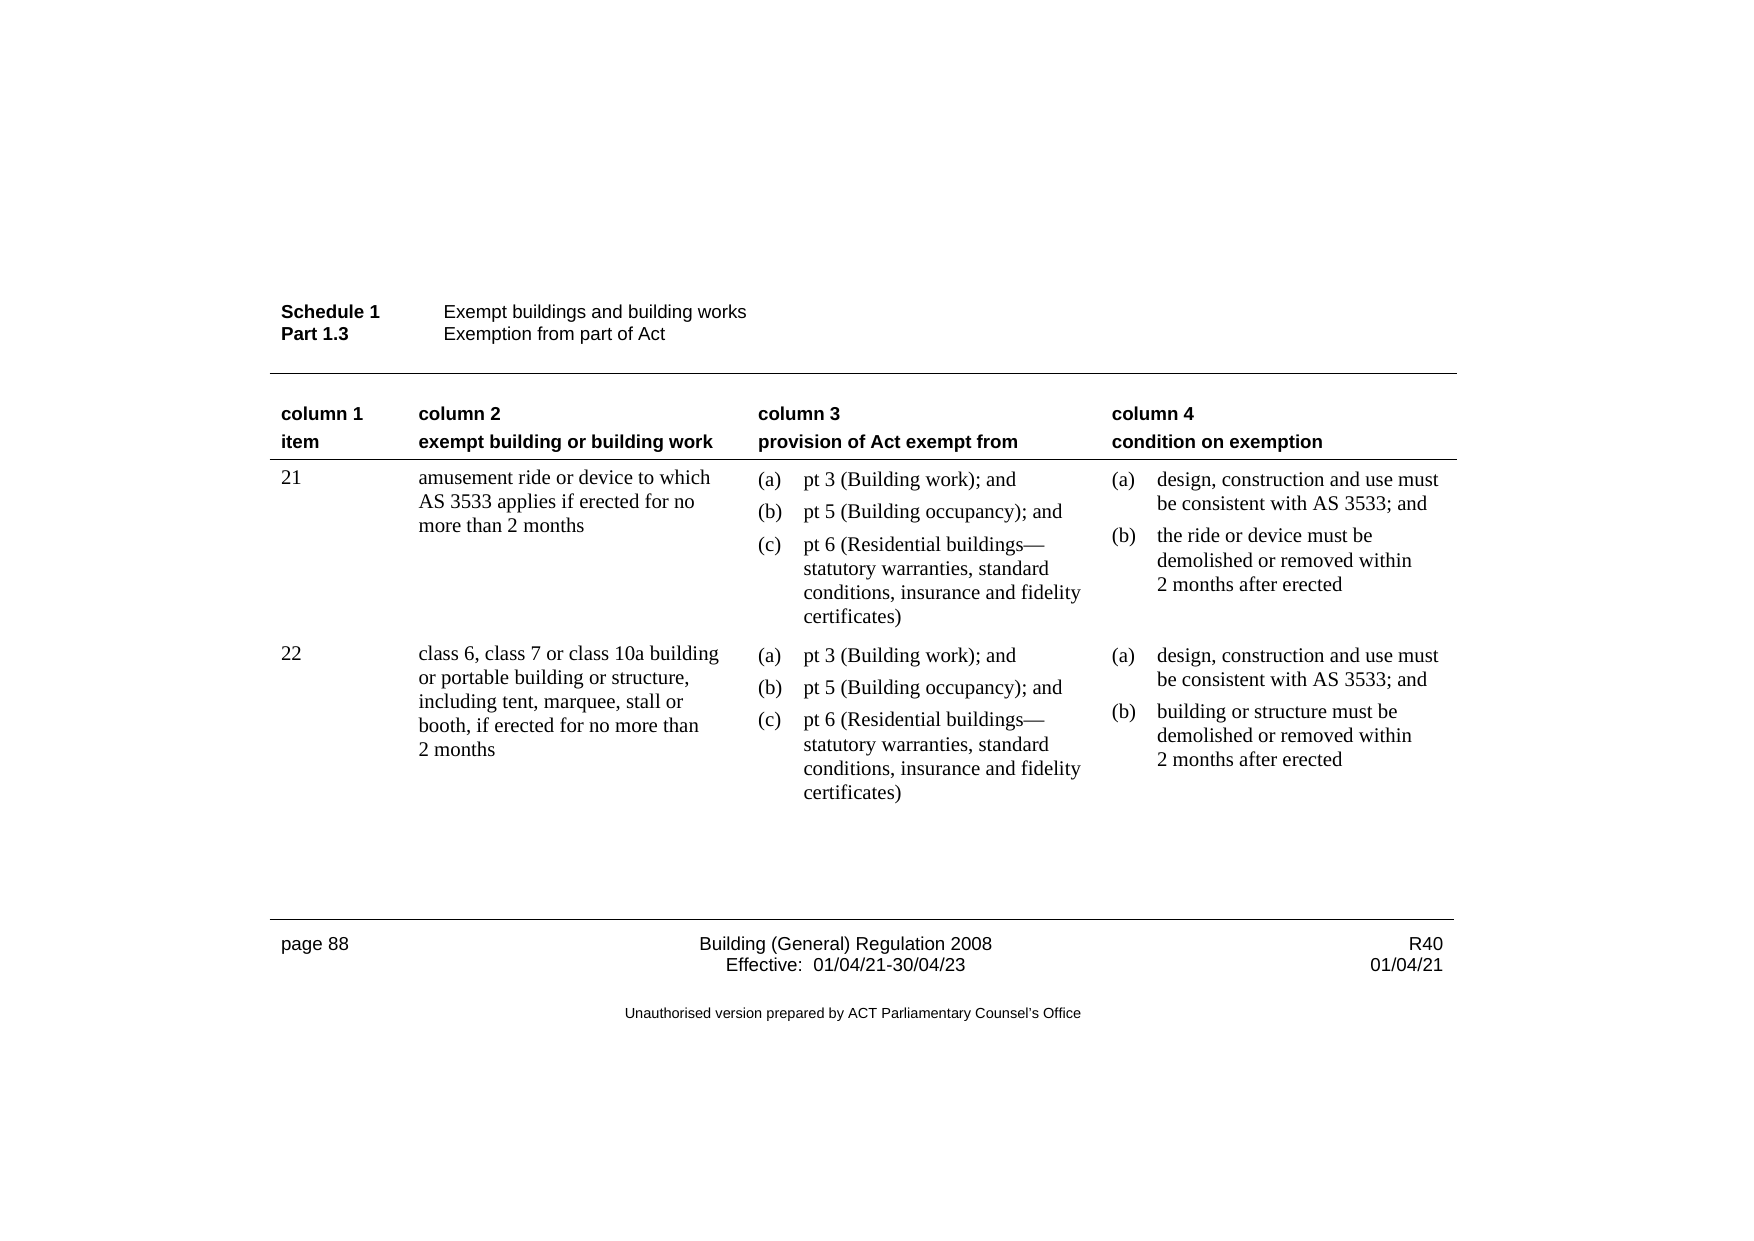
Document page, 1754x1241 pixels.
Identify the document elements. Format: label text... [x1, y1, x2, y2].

table_cell (a) design, construction and use must be consistent with AS 3533; and (b) building or structure must be demolished or removed within 2 months after erected [1100, 634, 1457, 810]
table_cell (a) pt 3 (Building work); and (b) pt 5 (Building occupancy); and (c) pt 6 (Residential buildings—statutory warranties, standard conditions, insurance and fidelity certificates) [747, 460, 1100, 634]
table_header column 4 condition on exemption [1100, 403, 1457, 459]
table_cell amusement ride or device to which AS 3533 applies if erected for no more than 2 months [407, 460, 747, 634]
table_header column 2 exempt building or building work [407, 403, 747, 459]
table_cell (a) pt 3 (Building work); and (b) pt 5 (Building occupancy); and (c) pt 6 (Residential buildings—statutory warranties, standard conditions, insurance and fidelity certificates) [747, 634, 1100, 810]
table_cell class 6, class 7 or class 10a building or portable building or structure, including tent, marquee, stall or booth, if erected for no more than 2 months [407, 634, 747, 810]
table_cell 21 [270, 460, 407, 634]
table_cell 22 [270, 634, 407, 810]
table_header column 3 provision of Act exempt from [747, 403, 1100, 459]
table_header column 1 item [270, 403, 407, 459]
table_cell (a) design, construction and use must be consistent with AS 3533; and (b) the ride or device must be demolished or removed within 2 months after erected [1100, 460, 1457, 634]
